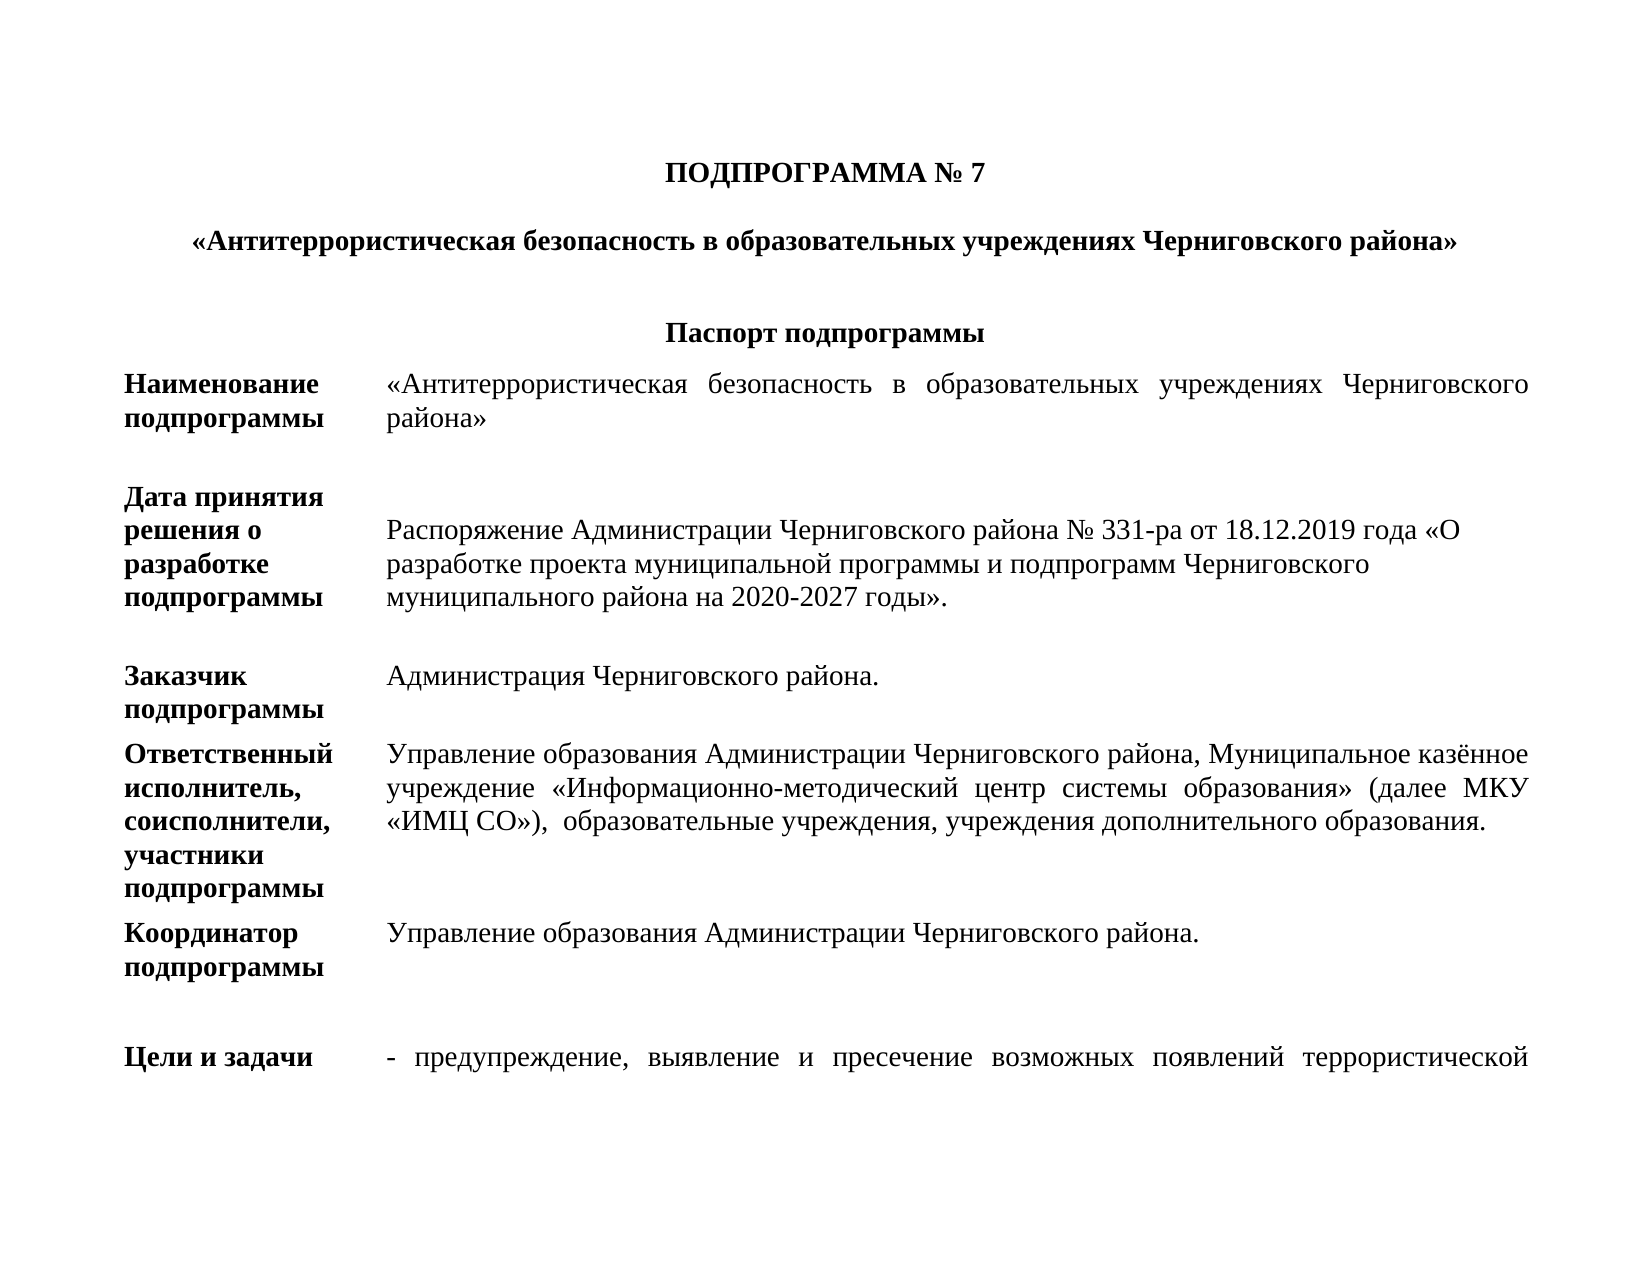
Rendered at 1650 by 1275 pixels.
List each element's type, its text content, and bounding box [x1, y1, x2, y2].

text «Антитеррористическая безопасность в образовательных учреждениях Черниговского района» [118, 223, 1532, 256]
text ПОДПРОГРАММА № 7 [118, 156, 1532, 189]
text Паспорт подпрограммы [118, 315, 1532, 348]
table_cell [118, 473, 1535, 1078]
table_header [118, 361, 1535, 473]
